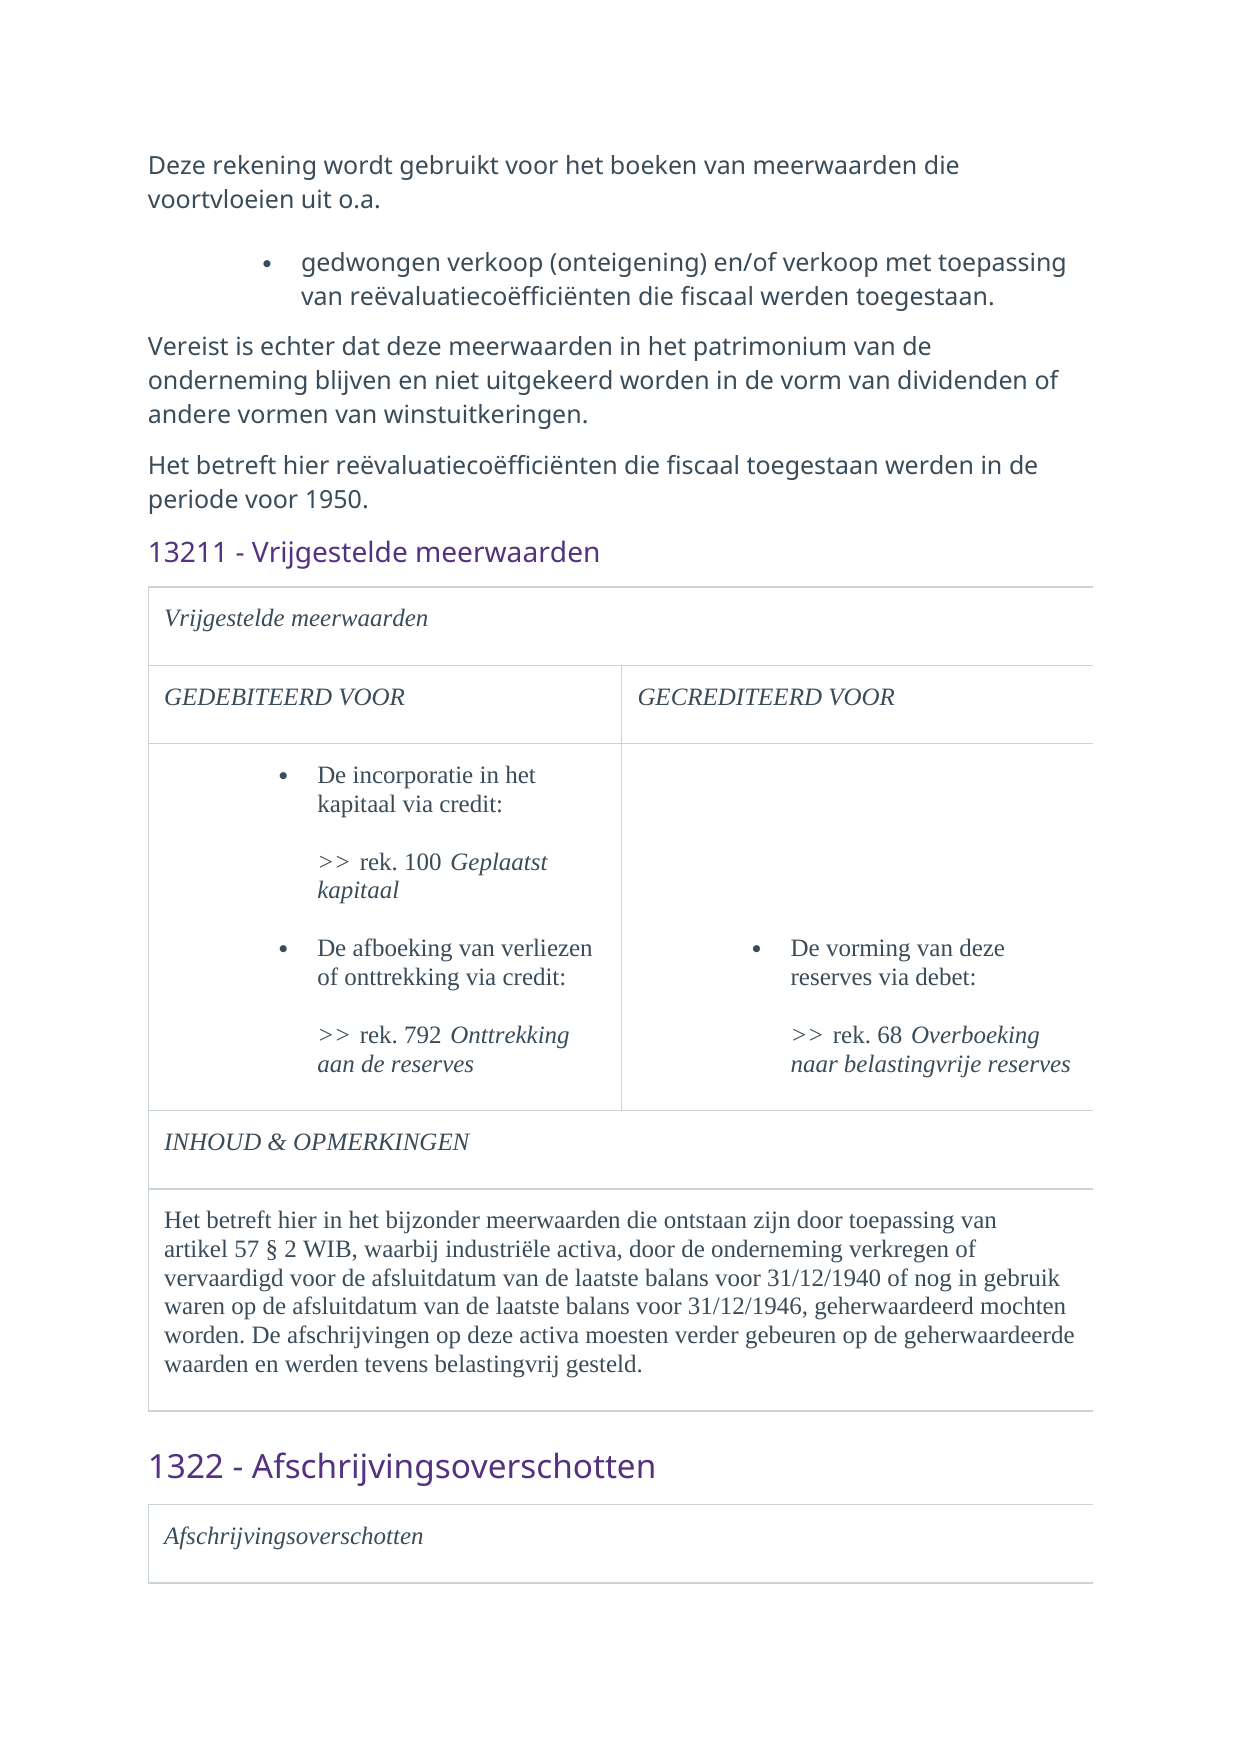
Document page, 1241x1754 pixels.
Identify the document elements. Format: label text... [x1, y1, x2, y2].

table_header Afschrijvingsoverschotten [149, 1505, 1092, 1582]
table_cell De incorporatie in het kapitaal via credit: >> rek. 100 Geplaatst kapitaal De afboeking van verliezen of onttrekking via credit: >> rek. 792 Onttrekking aan de reserves [149, 744, 621, 1110]
table_header Vrijgestelde meerwaarden [149, 588, 1092, 664]
text 13211 - Vrijgestelde meerwaarden [148, 532, 1093, 571]
table_cell INHOUD & OPMERKINGEN [149, 1111, 1092, 1188]
table_cell GECREDITEERD VOOR [622, 666, 1092, 743]
list gedwongen verkoop (onteigening) en/of verkoop met toepassing van reëvaluatiecoëfficiënten die fiscaal werden toegestaan. [263, 245, 1093, 313]
text Het betreft hier reëvaluatiecoëfficiënten die fiscaal toegestaan werden in de periode voor 1950. [148, 447, 1093, 516]
text 1322 - Afschrijvingsoverschotten [148, 1443, 1093, 1488]
text Vereist is echter dat deze meerwaarden in het patrimonium van de onderneming blijven en niet uitgekeerd worden in de vorm van dividenden of andere vormen van winstuitkeringen. [148, 329, 1093, 431]
table_cell GEDEBITEERD VOOR [149, 666, 621, 743]
text Deze rekening wordt gebruikt voor het boeken van meerwaarden die voortvloeien uit o.a. [148, 148, 1093, 216]
table_cell De vorming van deze reserves via debet: >> rek. 68 Overboeking naar belastingvrije reserves [622, 744, 1092, 1110]
table_cell Het betreft hier in het bijzonder meerwaarden die ontstaan zijn door toepassing van artikel 57 § 2 WIB, waarbij industriële activa, door de onderneming verkregen of vervaardigd voor de afsluitdatum van de laatste balans voor 31/12/1940 of nog in gebruik waren op de afsluitdatum van de laatste balans voor 31/12/1946, geherwaardeerd mochten worden. De afschrijvingen op deze activa moesten verder gebeuren op de geherwaardeerde waarden en werden tevens belastingvrij gesteld. [149, 1190, 1092, 1410]
